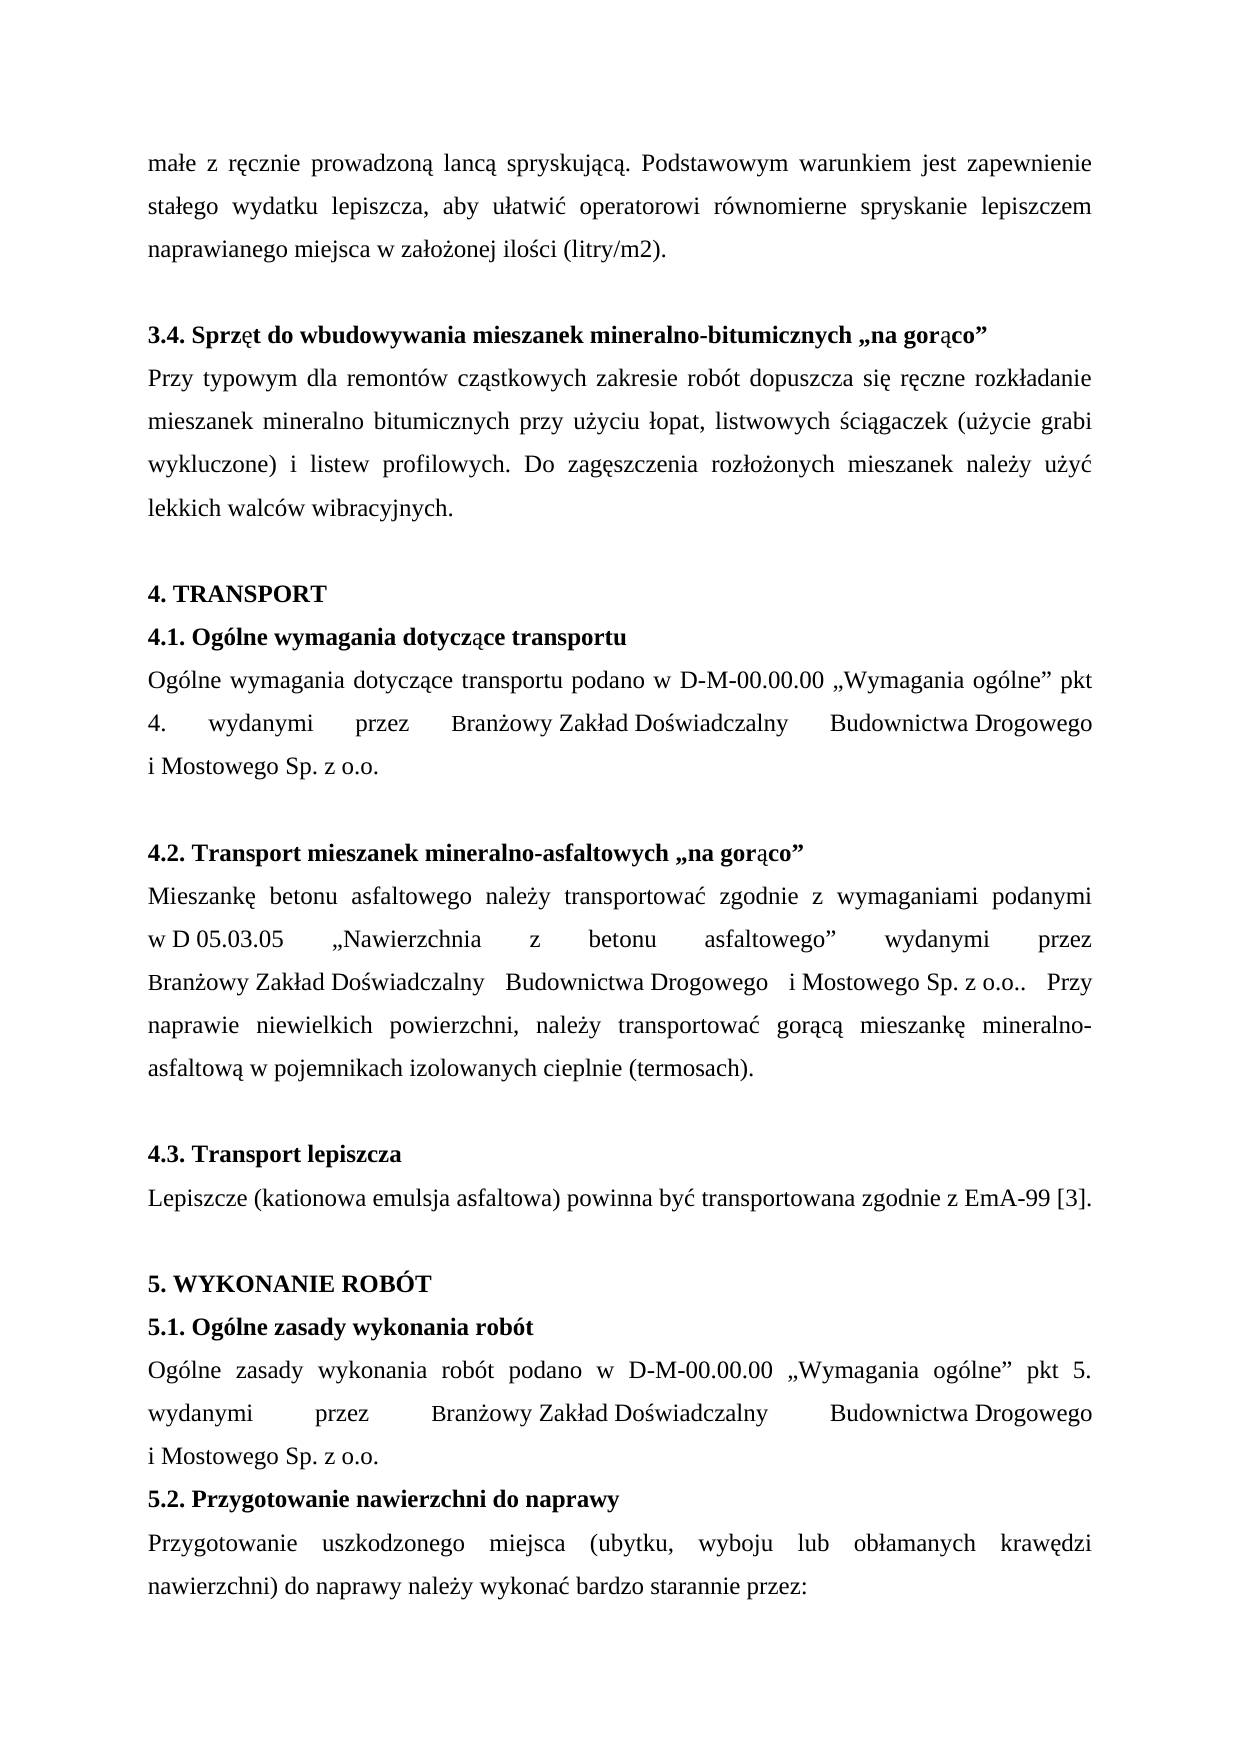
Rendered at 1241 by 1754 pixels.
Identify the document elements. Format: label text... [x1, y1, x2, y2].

text 3.4. Sprzęt do wbudowywania mieszanek mineralno-bitumicznych „na gorąco” [148, 320, 1093, 349]
text 5.2. Przygotowanie nawierzchni do naprawy [148, 1484, 1093, 1513]
text 5. WYKONANIE ROBÓT [148, 1269, 1093, 1298]
text Przygotowanie uszkodzonego miejsca (ubytku, wyboju lub obłamanych krawędzi nawierzchni) do naprawy należy wykonać bardzo starannie przez: [148, 1528, 1093, 1599]
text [148, 148, 1093, 263]
text 4.2. Transport mieszanek mineralno-asfaltowych „na gorąco” [148, 838, 1093, 866]
text 5.1. Ogólne zasady wykonania robót [148, 1312, 1093, 1341]
text Lepiszcze (kationowa emulsja asfaltowa) powinna być transportowana zgodnie z EmA-99 [3]. [148, 1183, 1093, 1211]
text Ogólne wymagania dotyczące transportu podano w D-M-00.00.00 „Wymagania ogólne” pkt 4. wydanymi przez Branżowy Zakład Doświadczalny Budownictwa Drogowego i Mostowego Sp. z o.o. [148, 665, 1093, 780]
text 4. TRANSPORT [148, 579, 1093, 608]
text Mieszankę betonu asfaltowego należy transportować zgodnie z wymaganiami podanymi w D 05.03.05 „Nawierzchnia z betonu asfaltowego” wydanymi przez Branżowy Zakład Doświadczalny Budownictwa Drogowego i Mostowego Sp. z o.o.. Przy naprawie niewielkich powierzchni, należy transportować gorącą mieszankę mineralno-asfaltową w pojemnikach izolowanych cieplnie (termosach). [148, 881, 1093, 1082]
text Przy typowym dla remontów cząstkowych zakresie robót dopuszcza się ręczne rozkładanie mieszanek mineralno bitumicznych przy użyciu łopat, listwowych ściągaczek (użycie grabi wykluczone) i listew profilowych. Do zagęszczenia rozłożonych mieszanek należy użyć lekkich walców wibracyjnych. [148, 363, 1093, 521]
text Ogólne zasady wykonania robót podano w D-M-00.00.00 „Wymagania ogólne” pkt 5. wydanymi przez Branżowy Zakład Doświadczalny Budownictwa Drogowego i Mostowego Sp. z o.o. [148, 1355, 1093, 1470]
text 4.1. Ogólne wymagania dotyczące transportu [148, 622, 1093, 651]
text 4.3. Transport lepiszcza [148, 1139, 1093, 1168]
